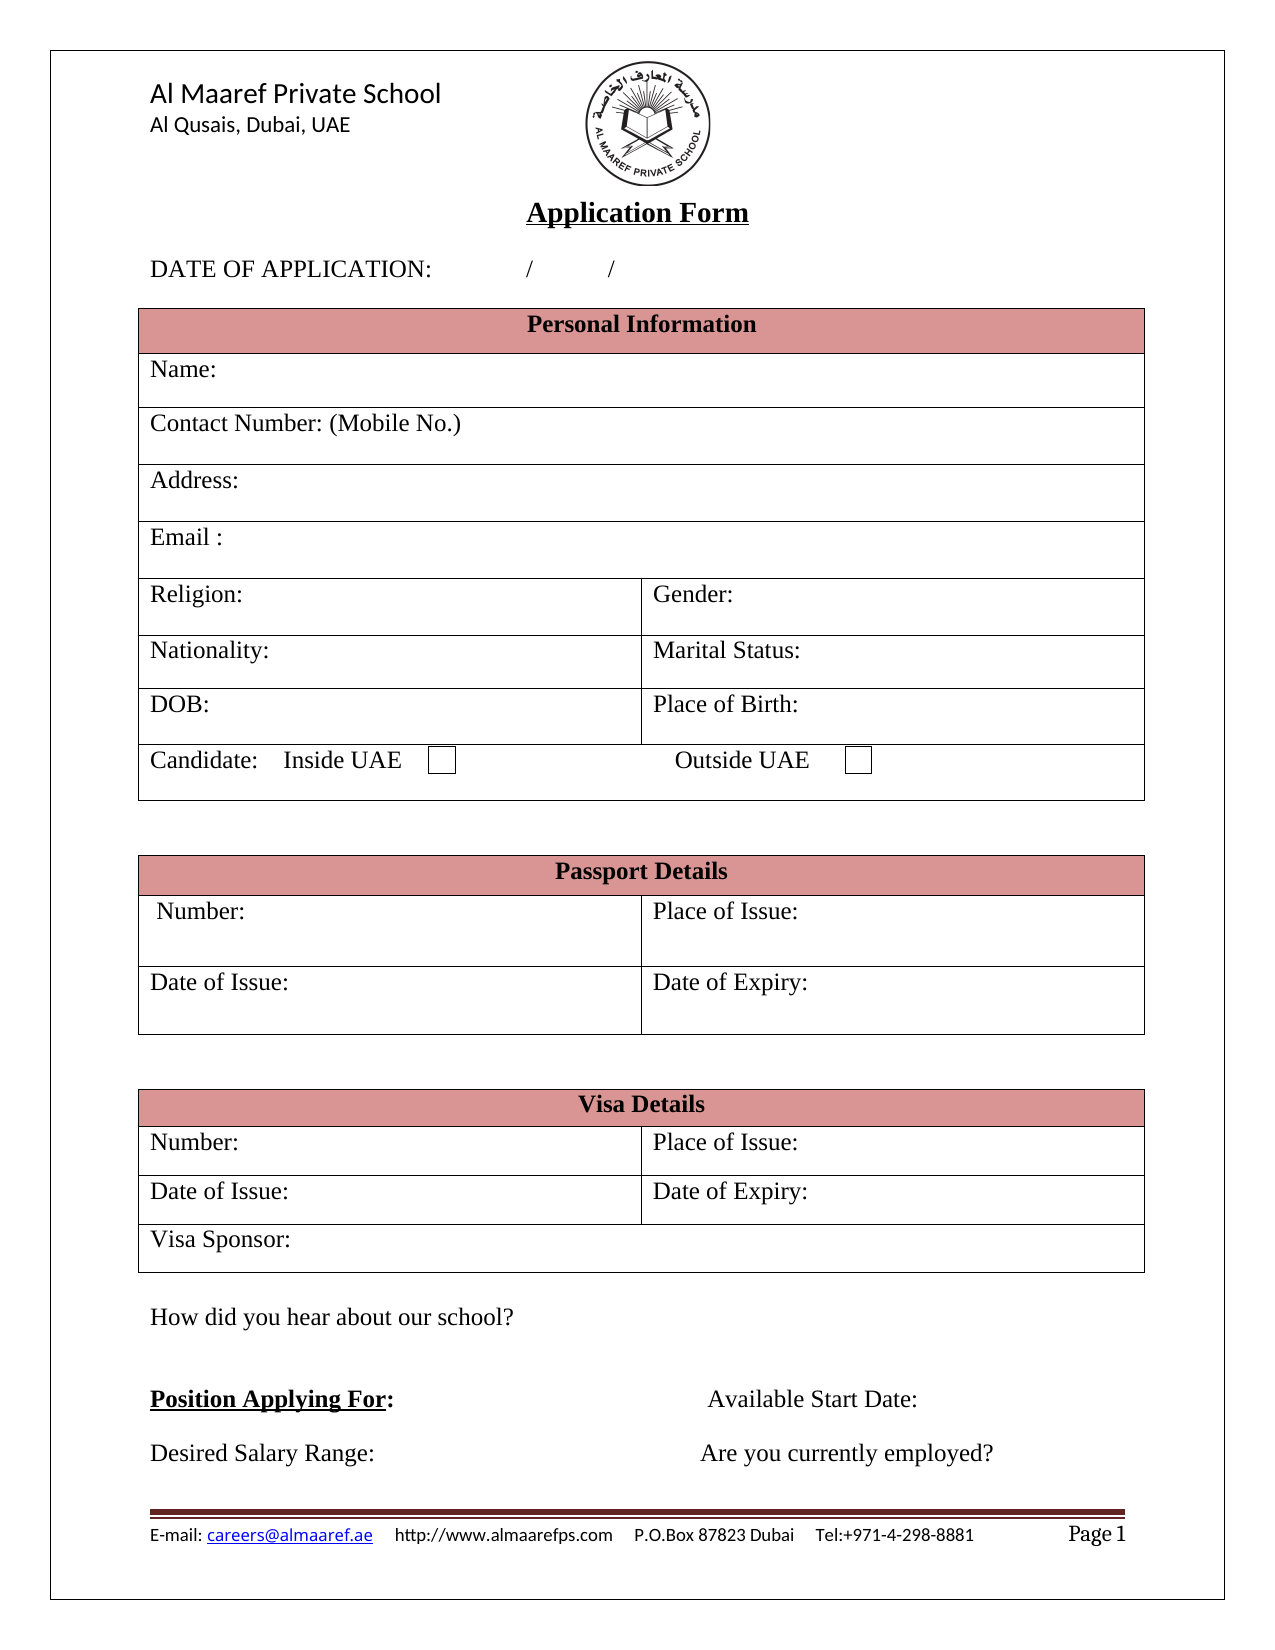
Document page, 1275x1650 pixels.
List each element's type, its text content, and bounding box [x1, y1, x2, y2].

table_header Personal Information [139, 309, 1144, 353]
table_cell Contact Number: (Mobile No.) [139, 408, 1144, 464]
table_header Visa Details [139, 1090, 1144, 1126]
table_cell Nationality: [139, 636, 641, 688]
table_cell Place of Issue: [642, 1127, 1144, 1175]
table_cell DOB: [139, 689, 641, 744]
table_cell Religion: [139, 579, 641, 634]
text Desired Salary Range: Are you currently employed? [150, 1438, 1125, 1467]
table_cell Date of Issue: [139, 1176, 641, 1223]
table_cell Number: [139, 1127, 641, 1175]
text How did you hear about our school? [150, 1302, 1125, 1331]
table_cell Marital Status: [642, 636, 1144, 688]
table_cell Name: [139, 354, 1144, 407]
text DATE OF APPLICATION: / / [150, 254, 1125, 283]
text Position Applying For: Available Start Date: [150, 1384, 1125, 1413]
table_cell Date of Expiry: [642, 967, 1144, 1034]
table_cell Address: [139, 465, 1144, 521]
table_cell Email : [139, 522, 1144, 578]
table_cell Date of Expiry: [642, 1176, 1144, 1223]
table_cell Visa Sponsor: [139, 1225, 1144, 1272]
text Application Form [150, 195, 1125, 228]
table_cell Place of Birth: [642, 689, 1144, 744]
table_cell Candidate: Inside UAE Outside UAE [139, 745, 1144, 800]
table_cell Gender: [642, 579, 1144, 634]
table_header Passport Details [139, 856, 1144, 895]
table_cell Date of Issue: [139, 967, 641, 1034]
picture [581, 56, 711, 186]
table_cell Place of Issue: [642, 896, 1144, 966]
table_cell Number: [139, 896, 641, 966]
